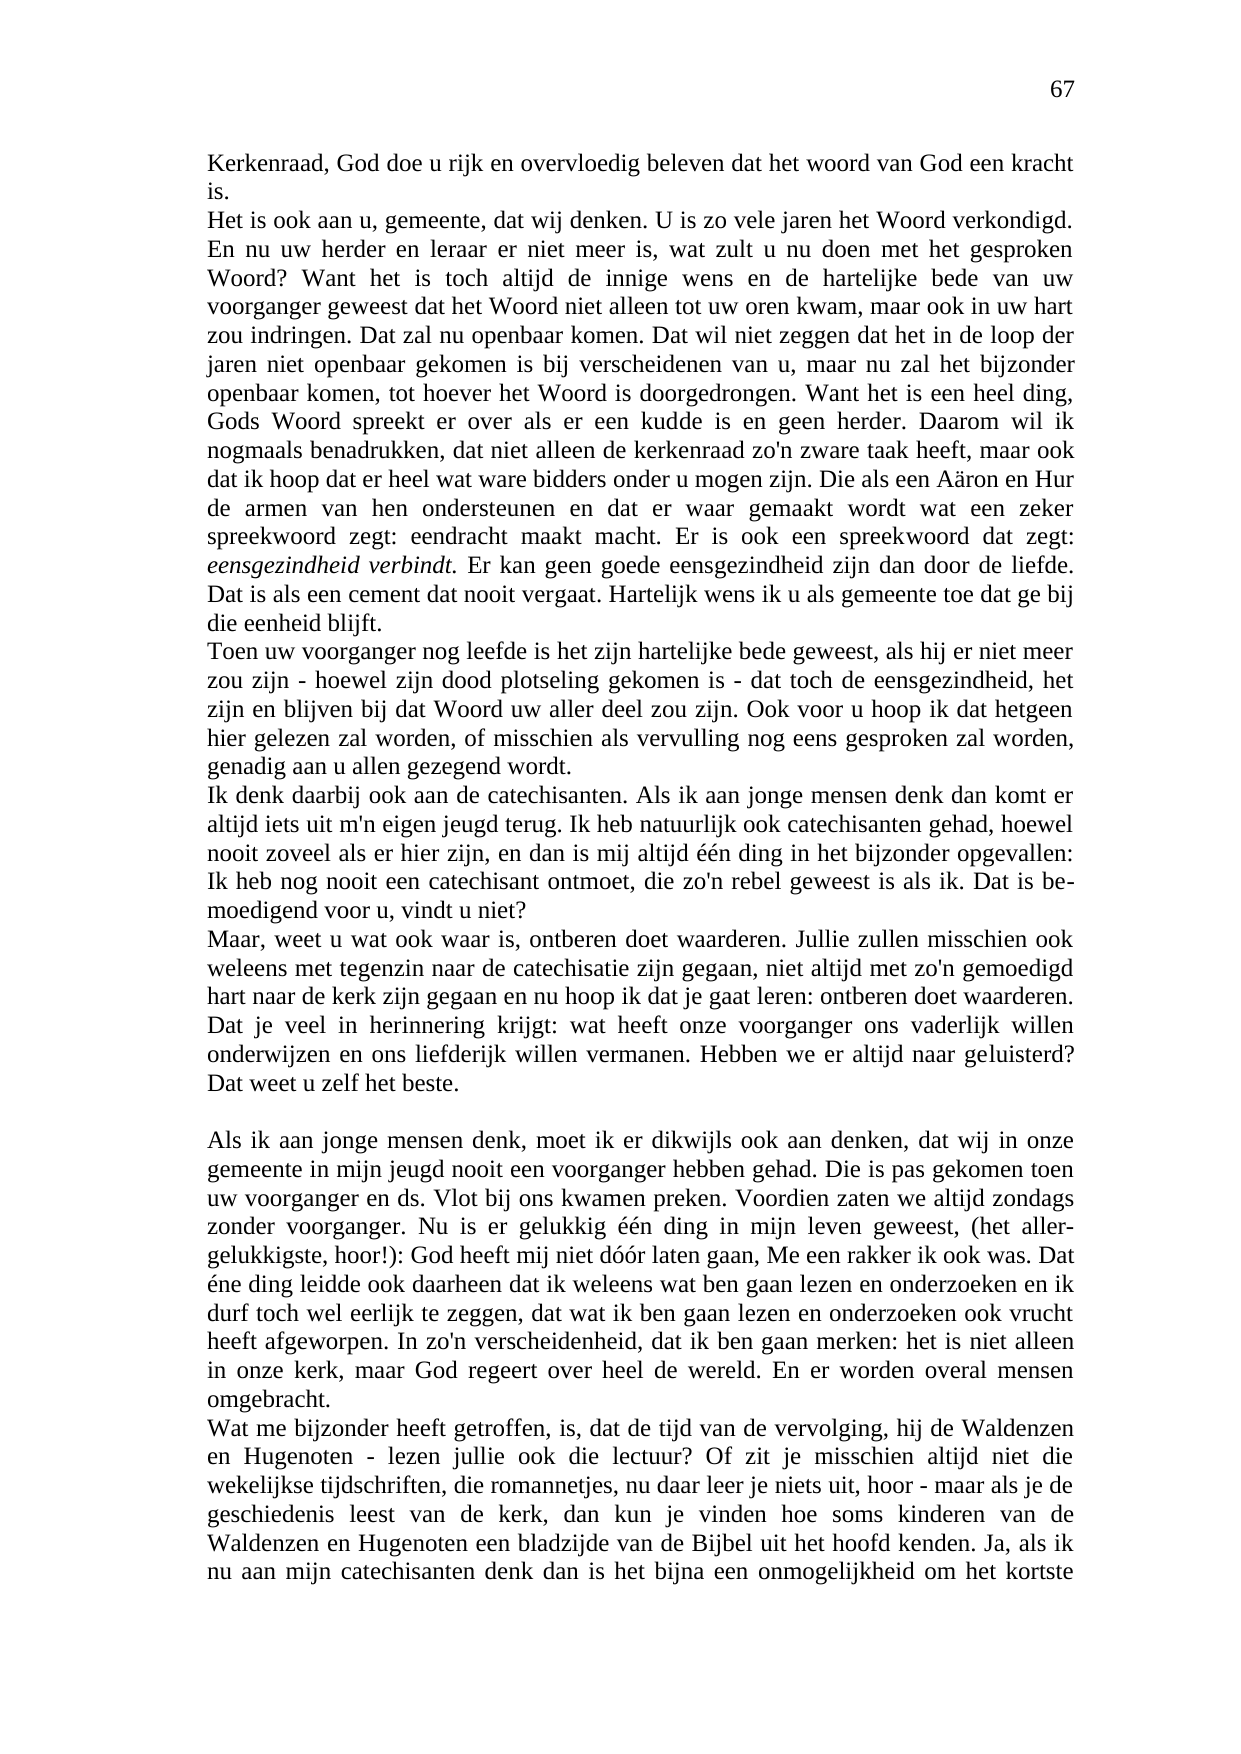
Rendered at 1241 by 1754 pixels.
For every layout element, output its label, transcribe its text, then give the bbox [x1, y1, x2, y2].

text Het is ook aan u, gemeente, dat wij denken. U is zo vele jaren het Woord verkondigd. En nu uw herder en leraar er niet meer is, wat zult u nu doen met het gesproken Woord? Want het is toch altijd de innige wens en de hartelijke bede van uw voorganger geweest dat het Woord niet alleen tot uw oren kwam, maar ook in uw hart zou indringen. Dat zal nu openbaar komen. Dat wil niet zeggen dat het in de loop der jaren niet openbaar gekomen is bij verscheidenen van u, maar nu zal het bijzonder openbaar komen, tot hoever het Woord is doorgedrongen. Want het is een heel ding, Gods Woord spreekt er over als er een kudde is en geen herder. Daarom wil ik nogmaals benadrukken, dat niet alleen de kerkenraad zo'n zware taak heeft, maar ook dat ik hoop dat er heel wat ware bidders onder u mogen zijn. Die als een Aäron en Hur de armen van hen ondersteunen en dat er waar gemaakt wordt wat een zeker spreekwoord zegt: eendracht maakt macht. Er is ook een spreekwoord dat zegt: eensgezindheid verbindt. Er kan geen goede eensgezindheid zijn dan door de liefde. Dat is als een cement dat nooit vergaat. Hartelijk wens ik u als gemeente toe dat ge bij die eenheid blijft. [207, 205, 1075, 636]
text Toen uw voorganger nog leefde is het zijn hartelijke bede geweest, als hij er niet meer zou zijn - hoewel zijn dood plotseling gekomen is - dat toch de eensgezindheid, het zijn en blijven bij dat Woord uw aller deel zou zijn. Ook voor u hoop ik dat hetgeen hier gelezen zal worden, of misschien als vervulling nog eens gesproken zal worden, genadig aan u allen gezegend wordt. [207, 636, 1075, 780]
text Ik denk daarbij ook aan de catechisanten. Als ik aan jonge mensen denk dan komt er altijd iets uit m'n eigen jeugd terug. Ik heb natuurlijk ook catechisanten gehad, hoewel nooit zoveel als er hier zijn, en dan is mij altijd één ding in het bijzonder opgevallen: Ik heb nog nooit een catechisant ontmoet, die zo'n rebel geweest is als ik. Dat is bemoedigend voor u, vindt u niet? [207, 780, 1075, 924]
text Kerkenraad, God doe u rijk en overvloedig beleven dat het woord van God een kracht is. [207, 148, 1075, 205]
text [207, 1413, 1075, 1585]
text Als ik aan jonge mensen denk, moet ik er dikwijls ook aan denken, dat wij in onze gemeente in mijn jeugd nooit een voorganger hebben gehad. Die is pas gekomen toen uw voorganger en ds. Vlot bij ons kwamen preken. Voordien zaten we altijd zondags zonder voorganger. Nu is er gelukkig één ding in mijn leven geweest, (het aller-gelukkigste, hoor!): God heeft mij niet dóór laten gaan, Me een rakker ik ook was. Dat éne ding leidde ook daarheen dat ik weleens wat ben gaan lezen en onderzoeken en ik durf toch wel eerlijk te zeggen, dat wat ik ben gaan lezen en onderzoeken ook vrucht heeft afgeworpen. In zo'n verscheidenheid, dat ik ben gaan merken: het is niet alleen in onze kerk, maar God regeert over heel de wereld. En er worden overal mensen omgebracht. [207, 1125, 1075, 1413]
text Maar, weet u wat ook waar is, ontberen doet waarderen. Jullie zullen misschien ook weleens met tegenzin naar de catechisatie zijn gegaan, niet altijd met zo'n gemoedigd hart naar de kerk zijn gegaan en nu hoop ik dat je gaat leren: ontberen doet waarderen. Dat je veel in herinnering krijgt: wat heeft onze voorganger ons vaderlijk willen onderwijzen en ons liefderijk willen vermanen. Hebben we er altijd naar geluisterd? Dat weet u zelf het beste. [207, 924, 1075, 1096]
